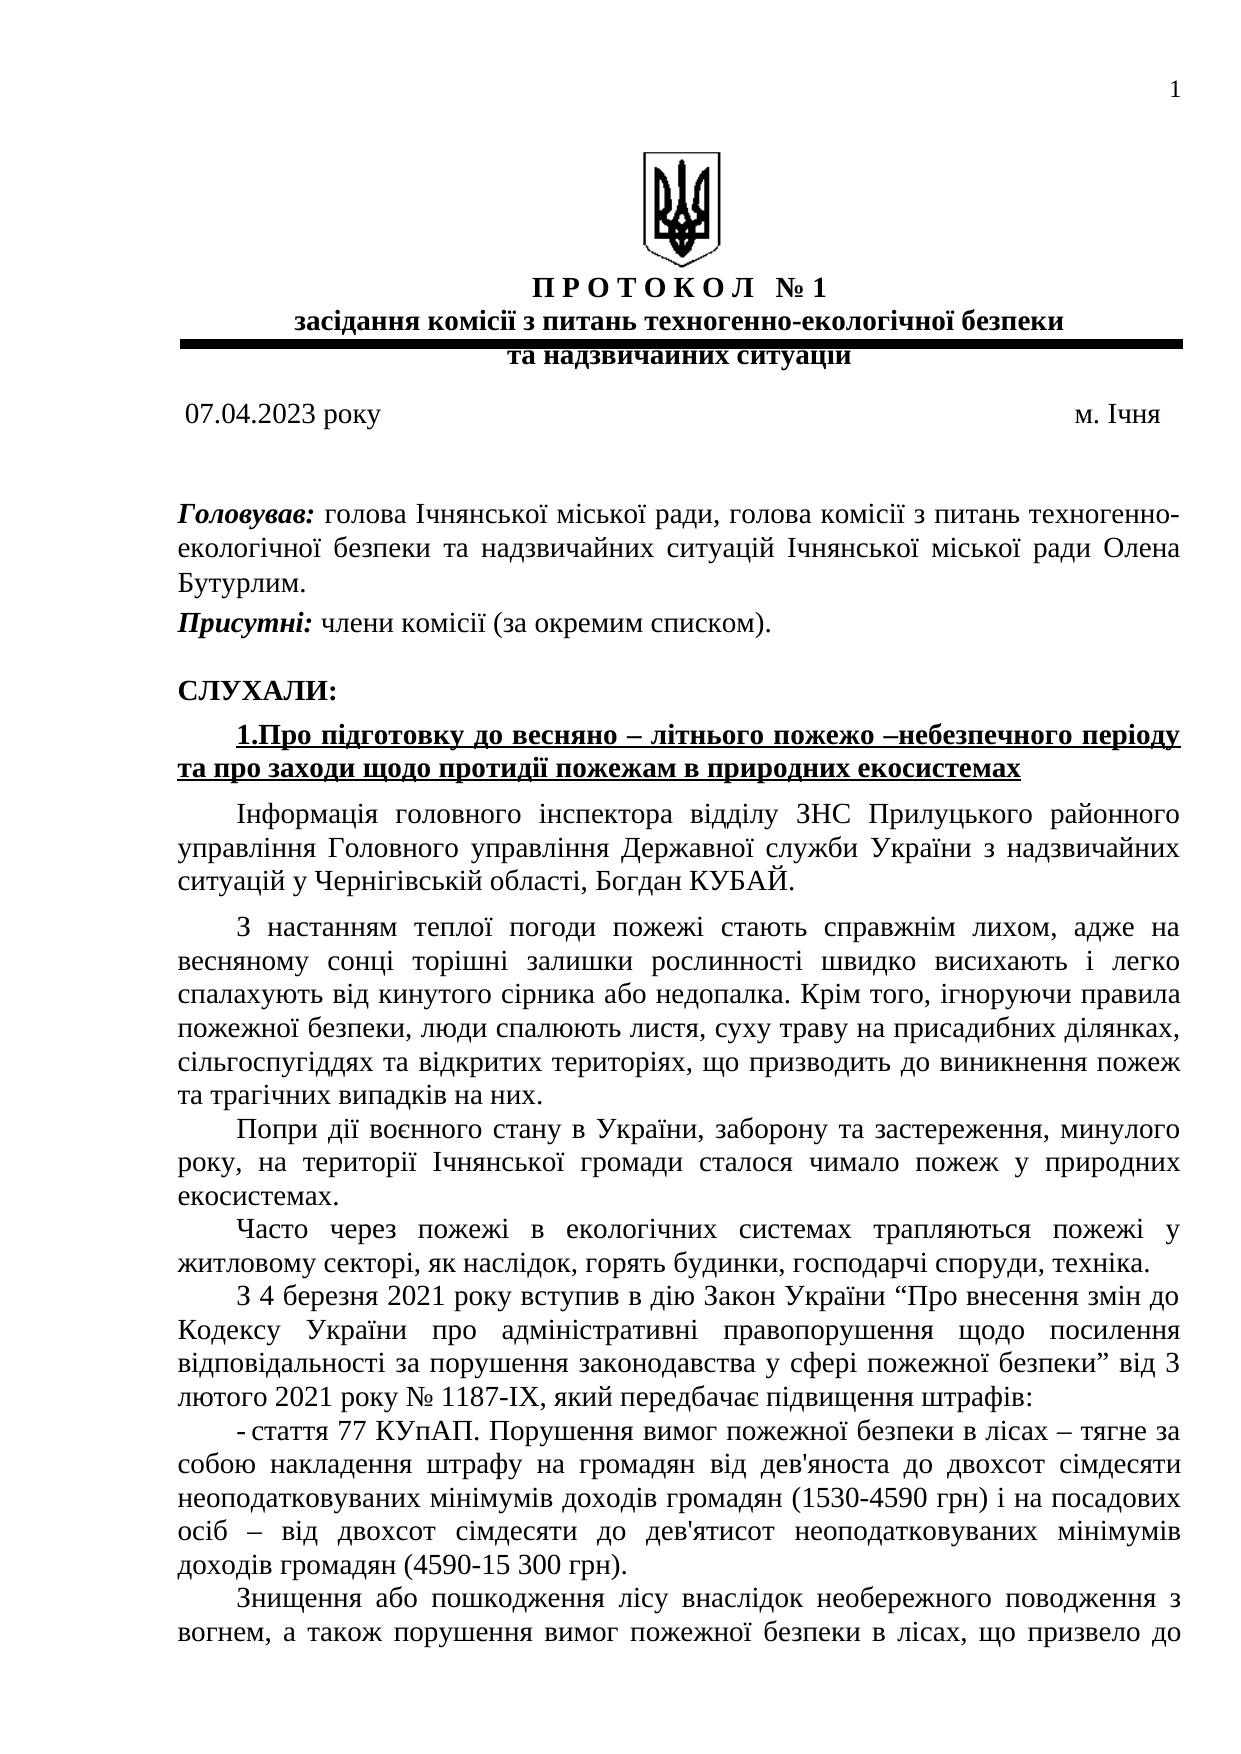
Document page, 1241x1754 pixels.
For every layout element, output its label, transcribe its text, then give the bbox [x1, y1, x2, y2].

text Попри дії воєнного стану в України, заборону та застереження, минулого року, на території Ічнянської громади сталося чимало пожеж у природних екосистемах. [177, 1111, 1181, 1211]
text Головував: голова Ічнянської міської ради, голова комісії з питань техногенно-екологічної безпеки та надзвичайних ситуацій Ічнянської міської ради Олена Бутурлим. [177, 496, 1181, 598]
text Присутні: члени комісії (за окремим списком). [177, 605, 1181, 639]
text - стаття 77 КУпАП. Порушення вимог пожежної безпеки в лісах – тягне за собою накладення штрафу на громадян від дев'яноста до двохсот сімдесяти неоподатковуваних мінімумів доходів громадян (1530-4590 грн) і на посадових осіб – від двохсот сімдесяти до дев'ятисот неоподатковуваних мінімумів доходів громадян (4590-15 300 грн). [177, 1413, 1181, 1580]
text З 4 березня 2021 року вступив в дію Закон України “Про внесення змін до Кодексу України про адміністративні правопорушення щодо посилення відповідальності за порушення законодавства у сфері пожежної безпеки” від 3 лютого 2021 року № 1187-IX, який передбачає підвищення штрафів: [177, 1278, 1181, 1413]
text Часто через пожежі в екологічних системах трапляються пожежі у житловому секторі, як наслідок, горять будинки, господарчі споруди, техніка. [177, 1211, 1181, 1278]
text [177, 1580, 1181, 1647]
text СЛУХАЛИ: [177, 673, 1181, 706]
text З настанням теплої погоди пожежі стають справжнім лихом, адже на весняному сонці торішні залишки рослинності швидко висихають і легко спалахують від кинутого сірника або недопалка. Крім того, ігноруючи правила пожежної безпеки, люди спалюють листя, суху траву на присадибних ділянках, сільгоспугіддях та відкритих територіях, що призводить до виникнення пожеж та трагічних випадків на них. [177, 909, 1181, 1111]
text 07.04.2023 року м. Ічня [177, 396, 1181, 429]
text 1.Про підготовку до весняно – літнього пожежо –небезпечного періоду та про заходи щодо протидії пожежам в природних екосистемах [177, 717, 1181, 784]
text П Р О Т О К О Л № 1 засідання комісії з питань техногенно-екологічної безпеки та надзвичайних ситуацій [177, 270, 1181, 370]
text Інформація головного інспектора відділу ЗНС Прилуцького районного управління Головного управління Державної служби України з надзвичайних ситуацій у Чернігівській області, Богдан КУБАЙ. [177, 796, 1181, 897]
